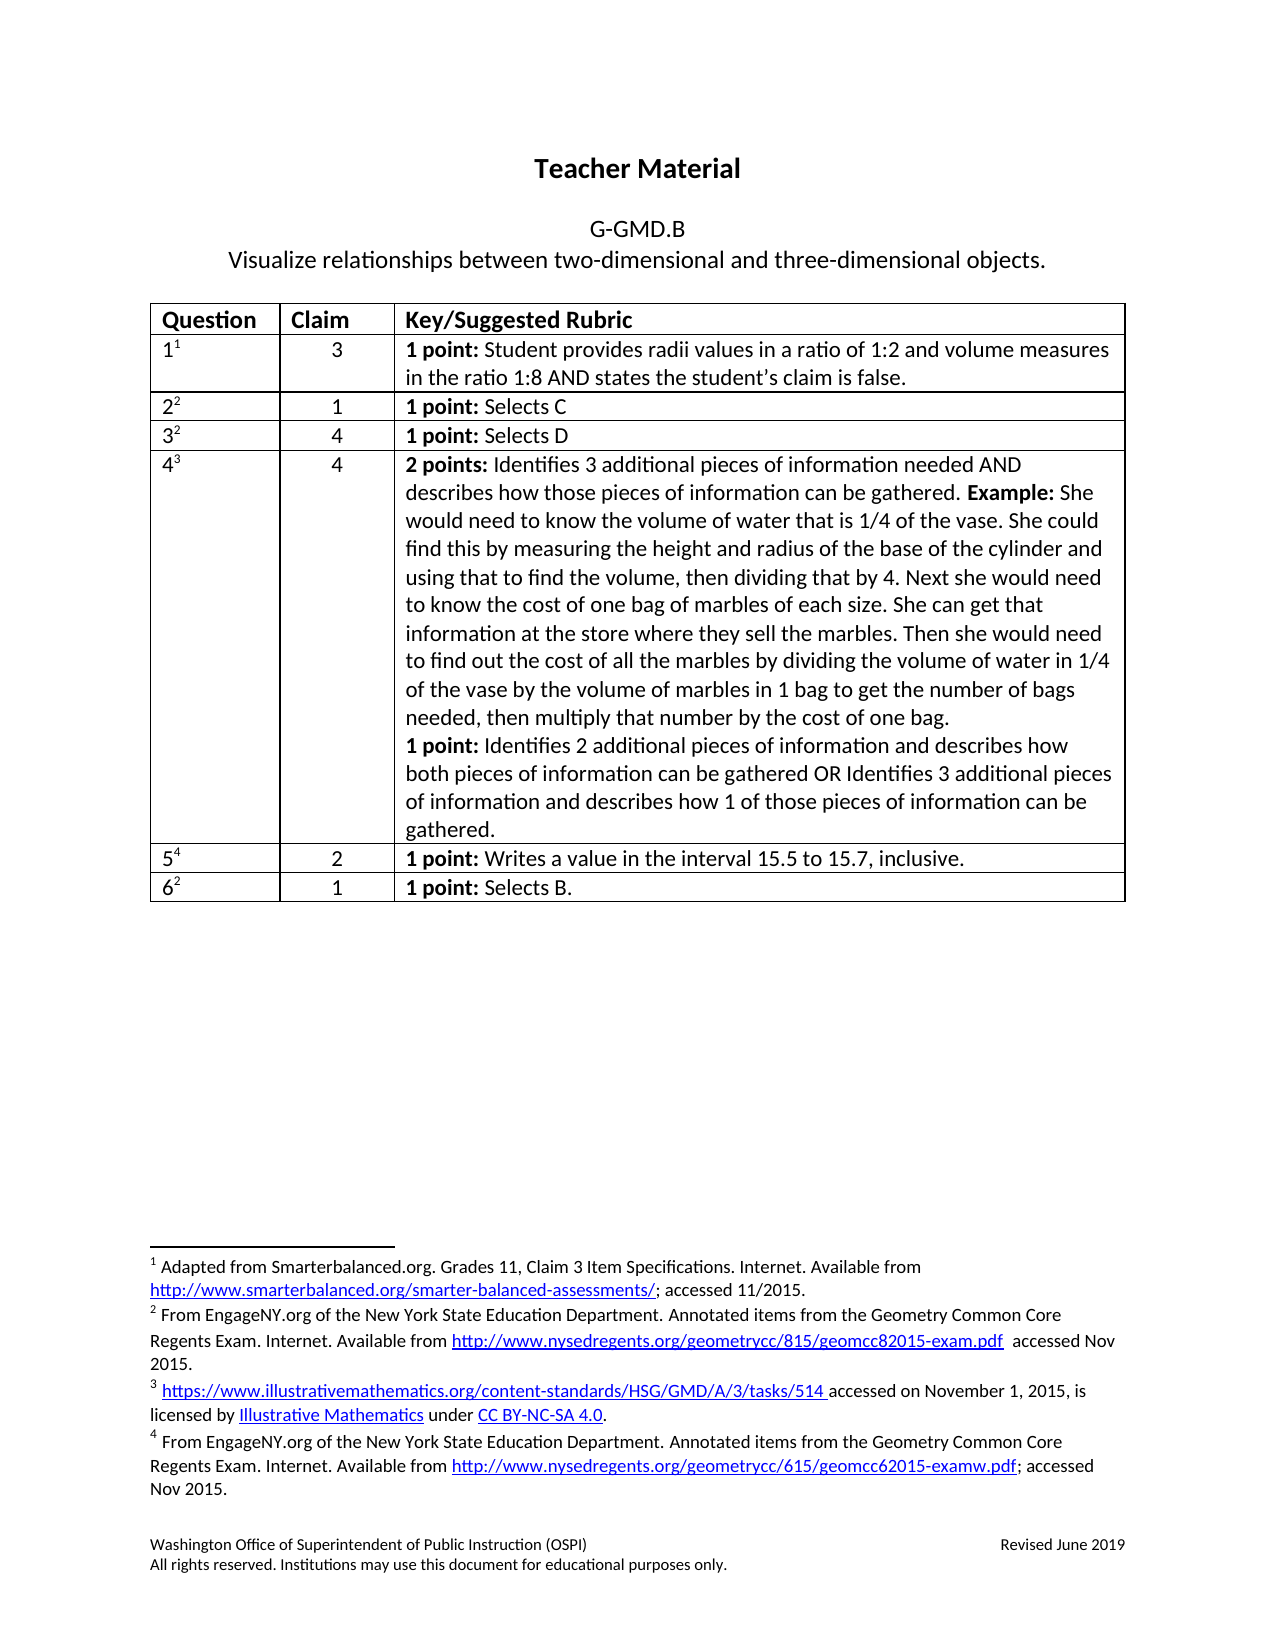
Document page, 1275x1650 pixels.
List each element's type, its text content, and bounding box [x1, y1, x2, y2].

table_cell 62 [151, 873, 279, 901]
table_cell 1 point: Selects C [395, 393, 1124, 420]
table_cell 4 [151, 451, 279, 843]
table_header Question [151, 304, 279, 334]
text Teacher Material [150, 150, 1125, 186]
table_cell 3 [281, 335, 394, 391]
table_cell 1 [151, 335, 279, 391]
table_cell 1 [281, 393, 394, 420]
table_header Key/Suggested Rubric [395, 304, 1124, 334]
text G-GMD.B [150, 214, 1125, 244]
table_cell 2 [151, 393, 279, 420]
table_cell 5 [151, 844, 279, 872]
table_cell 1 point: Selects B. [395, 873, 1124, 901]
table_cell 1 point: Selects D [395, 421, 1124, 449]
table_header Claim [281, 304, 394, 334]
table_cell 4 [281, 451, 394, 843]
table_cell 2 [281, 844, 394, 872]
table_cell 1 point: Writes a value in the interval 15.5 to 15.7, inclusive. [395, 844, 1124, 872]
text Visualize relationships between two-dimensional and three-dimensional objects. [150, 244, 1125, 275]
table_cell 2 points: Identifies 3 additional pieces of information needed AND describes how those pieces of information can be gathered. Example: She would need to know the volume of water that is 1/4 of the vase. She could find this by measuring the height and radius of the base of the cylinder and using that to find the volume, then dividing that by 4. Next she would need to know the cost of one bag of marbles of each size. She can get that information at the store where they sell the marbles. Then she would need to find out the cost of all the marbles by dividing the volume of water in 1/4 of the vase by the volume of marbles in 1 bag to get the number of bags needed, then multiply that number by the cost of one bag. 1 point: Identifies 2 additional pieces of information and describes how both pieces of information can be gathered OR Identifies 3 additional pieces of information and describes how 1 of those pieces of information can be gathered. [395, 451, 1124, 843]
table_cell 1 point: Student provides radii values in a ratio of 1:2 and volume measures in the ratio 1:8 AND states the student’s claim is false. [395, 335, 1124, 391]
table_cell 4 [281, 421, 394, 449]
table_cell 32 [151, 421, 279, 449]
table_cell 1 [281, 873, 394, 901]
